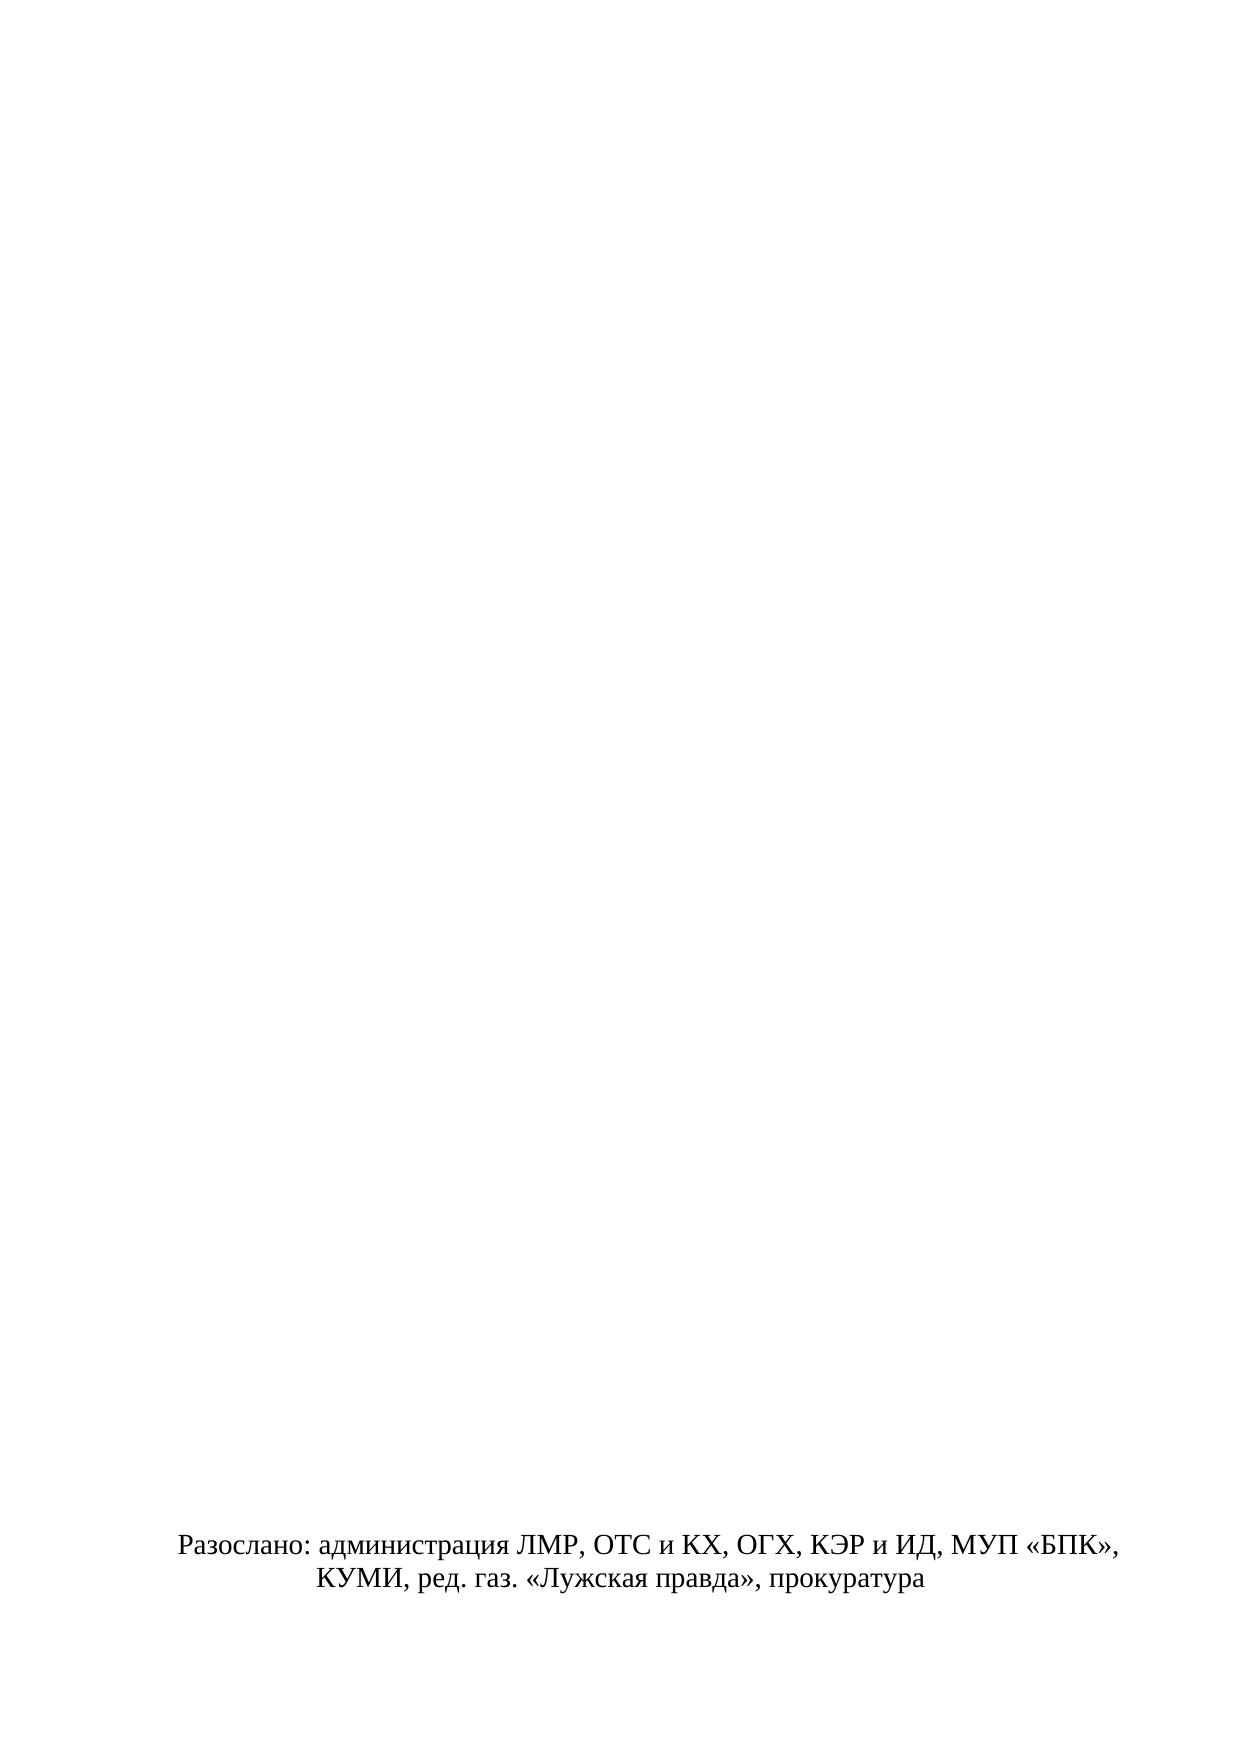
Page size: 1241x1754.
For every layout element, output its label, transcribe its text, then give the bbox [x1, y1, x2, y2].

text КУМИ, ред. газ. «Лужская правда», прокуратура [177, 1560, 1181, 1594]
text Разослано: администрация ЛМР, ОТС и КХ, ОГХ, КЭР и ИД, МУП «БПК», [177, 1527, 1181, 1560]
